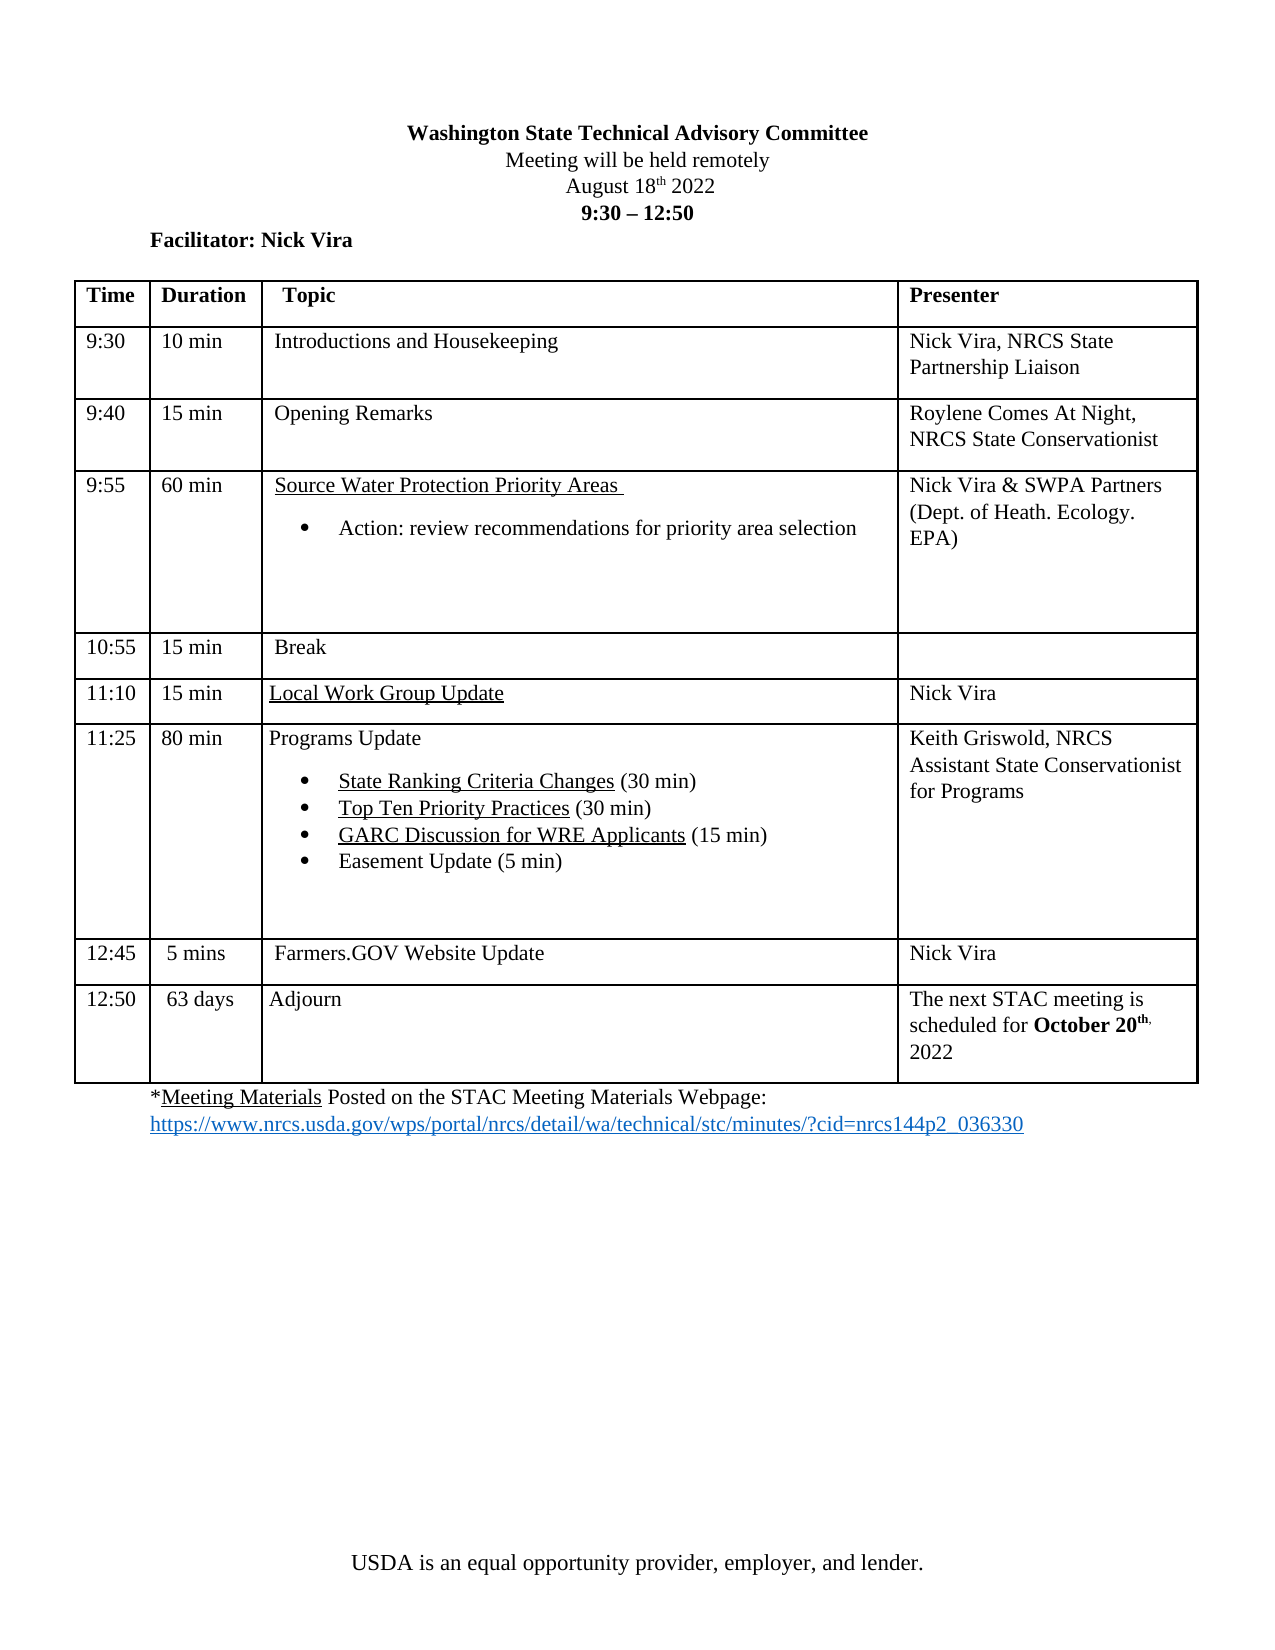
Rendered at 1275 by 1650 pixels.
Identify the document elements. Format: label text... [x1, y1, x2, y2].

table_header Topic [263, 282, 897, 326]
table_cell Break [263, 634, 897, 677]
table_cell [899, 634, 1196, 677]
table_cell Nick Vira, NRCS State Partnership Liaison [899, 328, 1196, 398]
table_cell 80 min [151, 725, 261, 938]
table_cell 12:45 [76, 940, 149, 983]
text Washington State Technical Advisory Committee [150, 120, 1125, 145]
table_cell 10 min [151, 328, 261, 398]
table_cell 60 min [151, 472, 261, 632]
table_cell 5 mins [151, 940, 261, 983]
text Facilitator: Nick Vira [150, 227, 1125, 252]
table_cell Opening Remarks [263, 400, 897, 470]
table_header Duration [151, 282, 261, 326]
text August 18th 2022 [150, 173, 1125, 198]
text 9:30 – 12:50 [150, 200, 1125, 225]
table_cell 10:55 [76, 634, 149, 677]
table_cell Local Work Group Update [263, 680, 897, 723]
text Meeting will be held remotely [150, 147, 1125, 172]
table_cell The next STAC meeting is scheduled for October 20th, 2022 [899, 986, 1196, 1082]
table_cell 15 min [151, 680, 261, 723]
table_cell Farmers.GOV Website Update [263, 940, 897, 983]
table_cell Roylene Comes At Night, NRCS State Conservationist [899, 400, 1196, 470]
table_cell 9:40 [76, 400, 149, 470]
table_cell 11:10 [76, 680, 149, 723]
table_header Time [76, 282, 149, 326]
table_header Presenter [899, 282, 1196, 326]
table_cell 9:30 [76, 328, 149, 398]
table_cell 15 min [151, 400, 261, 470]
table_cell Programs Update State Ranking Criteria Changes (30 min) Top Ten Priority Practices (30 min) GARC Discussion for WRE Applicants (15 min) Easement Update (5 min) [263, 725, 897, 938]
table_cell Nick Vira [899, 940, 1196, 983]
table_cell Nick Vira [899, 680, 1196, 723]
table_cell Keith Griswold, NRCS Assistant State Conservationist for Programs [899, 725, 1196, 938]
table_cell 63 days [151, 986, 261, 1082]
table_cell Nick Vira & SWPA Partners (Dept. of Heath. Ecology. EPA) [899, 472, 1196, 632]
table_cell Adjourn [263, 986, 897, 1082]
table_cell 15 min [151, 634, 261, 677]
table_cell 12:50 [76, 986, 149, 1082]
text *Meeting Materials Posted on the STAC Meeting Materials Webpage: https://www.nrcs.usda.gov/wps/portal/nrcs/detail/wa/technical/stc/minutes/?cid=nrcs144p2_036330 [150, 1084, 1125, 1136]
table_cell 11:25 [76, 725, 149, 938]
table_cell 9:55 [76, 472, 149, 632]
table_cell Introductions and Housekeeping [263, 328, 897, 398]
table_cell Source Water Protection Priority Areas Action: review recommendations for priority area selection [263, 472, 897, 632]
